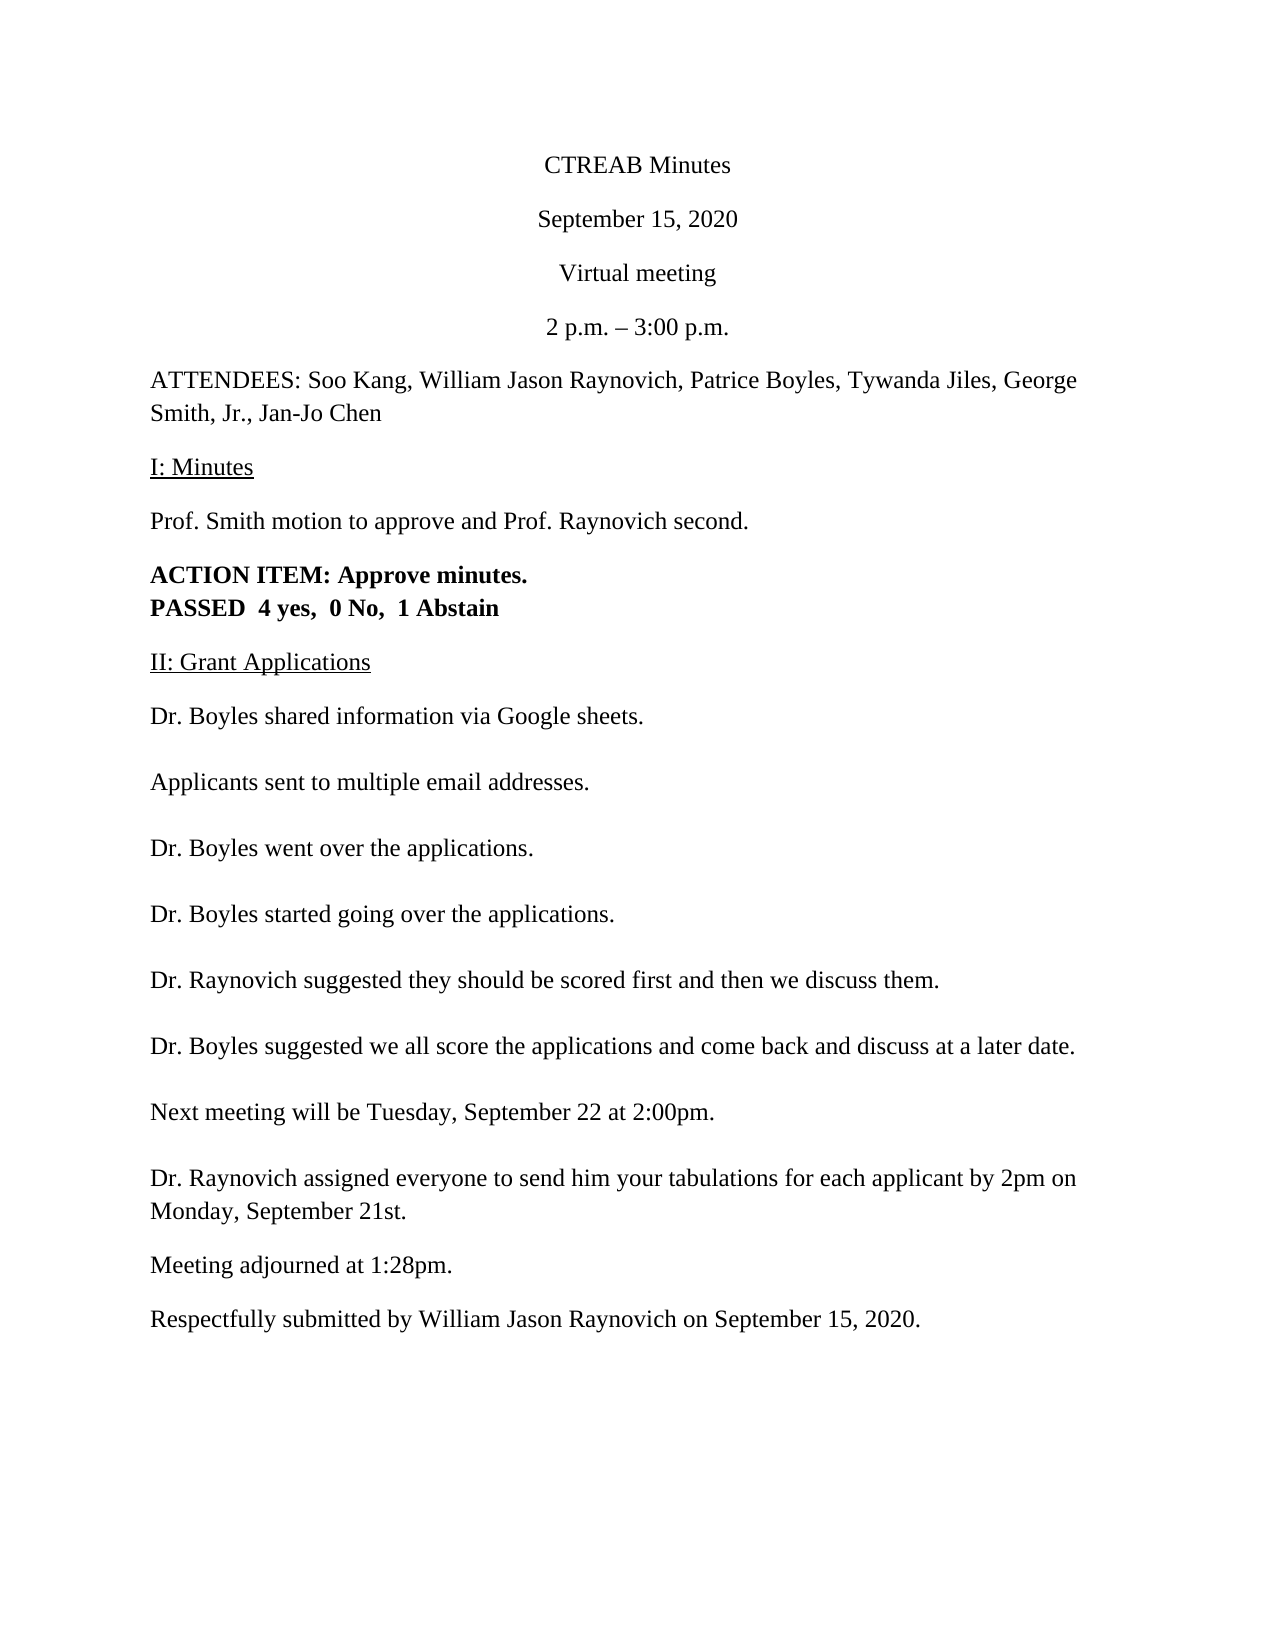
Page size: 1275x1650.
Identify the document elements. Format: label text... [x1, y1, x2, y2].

text I: Minutes [150, 452, 1125, 481]
text Meeting adjourned at 1:28pm. [150, 1250, 1125, 1279]
text September 15, 2020 [150, 204, 1125, 233]
list Applicants sent to multiple email addresses. [150, 767, 1125, 796]
list Dr. Boyles shared information via Google sheets. [150, 701, 1125, 729]
text Respectfully submitted by William Jason Raynovich on September 15, 2020. [150, 1304, 1125, 1332]
text Virtual meeting [150, 258, 1125, 286]
list Dr. Boyles went over the applications. [150, 833, 1125, 862]
list Dr. Raynovich suggested they should be scored first and then we discuss them. [150, 932, 1125, 994]
text CTREAB Minutes [150, 150, 1125, 179]
text II: Grant Applications [150, 647, 1125, 676]
list Dr. Boyles started going over the applications. [150, 899, 1125, 928]
list Next meeting will be Tuesday, September 22 at 2:00pm. Dr. Raynovich assigned everyone to send him your tabulations for each applicant by 2pm on Monday, September 21st. [150, 1097, 1125, 1225]
text 2 p.m. – 3:00 p.m. [150, 312, 1125, 340]
text ATTENDEES: Soo Kang, William Jason Raynovich, Patrice Boyles, Tywanda Jiles, George Smith, Jr., Jan-Jo Chen [150, 365, 1125, 427]
text Prof. Smith motion to approve and Prof. Raynovich second. [150, 506, 1125, 535]
text ACTION ITEM: Approve minutes. PASSED 4 yes, 0 No, 1 Abstain [150, 560, 1125, 622]
list Dr. Boyles suggested we all score the applications and come back and discuss at a later date. [150, 1031, 1125, 1060]
